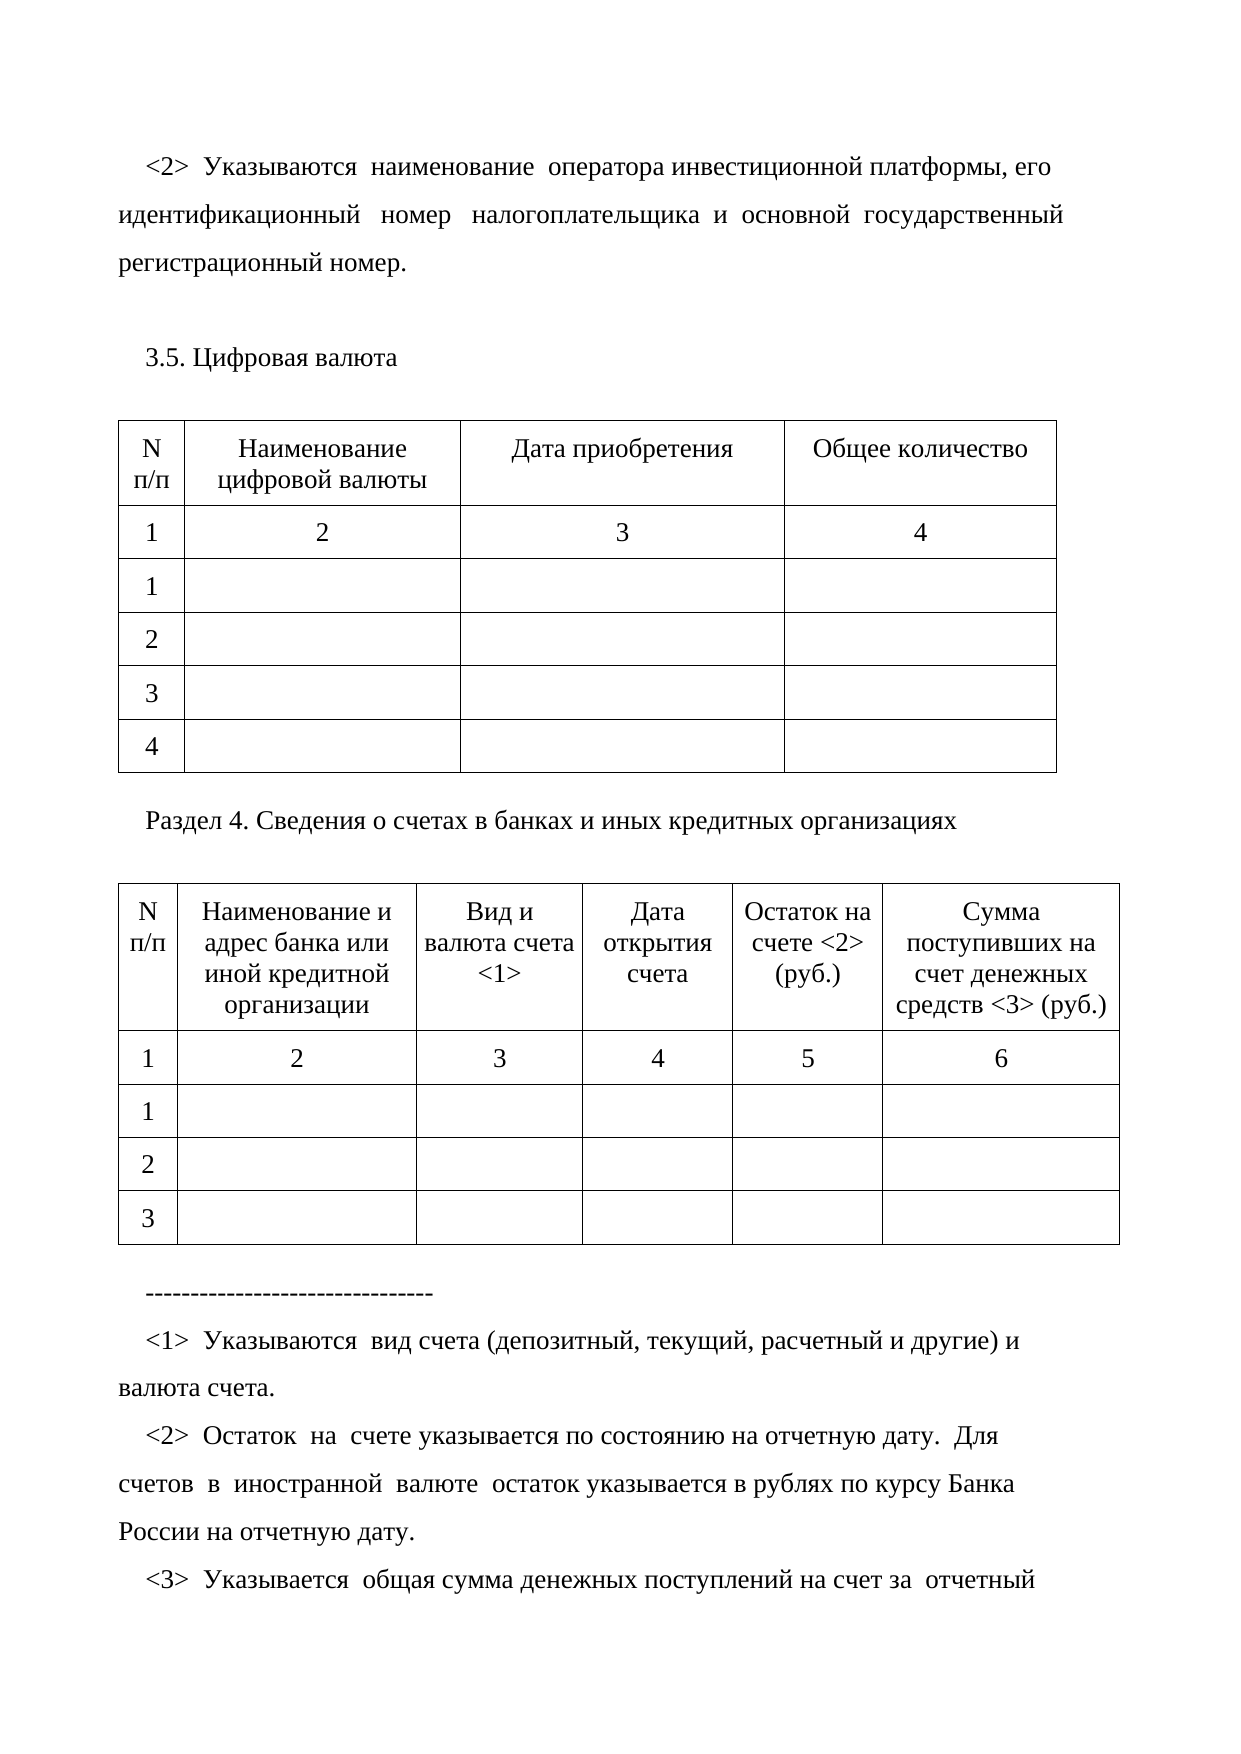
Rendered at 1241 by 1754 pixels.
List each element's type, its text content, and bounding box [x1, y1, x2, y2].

table_header Наименование цифровой валюты [185, 421, 460, 505]
table_cell [185, 613, 460, 665]
table_cell 1 [119, 1085, 177, 1137]
table_cell [583, 1085, 732, 1137]
table_cell 4 [583, 1031, 732, 1083]
table_cell [178, 1085, 416, 1137]
table_cell [461, 613, 784, 665]
text валюта счета. [118, 1372, 1181, 1403]
table_cell [417, 1138, 582, 1190]
table_cell [178, 1191, 416, 1244]
table_cell [185, 666, 460, 718]
table_cell [417, 1191, 582, 1244]
table_cell [733, 1085, 882, 1137]
table_header Сумма поступивших на счет денежных средств <3> (руб.) [883, 884, 1119, 1030]
table_cell [883, 1191, 1119, 1244]
table_header Остаток на счете <2> (руб.) [733, 884, 882, 1030]
text <2> Указываются наименование оператора инвестиционной платформы, его [118, 150, 1181, 181]
table_header N п/п [119, 421, 184, 505]
text счетов в иностранной валюте остаток указывается в рублях по курсу Банка [118, 1467, 1181, 1498]
table_cell 6 [883, 1031, 1119, 1083]
text Раздел 4. Сведения о счетах в банках и иных кредитных организациях [118, 804, 1181, 835]
table_cell [785, 720, 1056, 772]
table_cell [733, 1191, 882, 1244]
table_cell [185, 559, 460, 612]
table_cell [417, 1085, 582, 1137]
table_header Вид и валюта счета <1> [417, 884, 582, 1030]
table_cell 3 [461, 506, 784, 558]
table_cell [883, 1138, 1119, 1190]
table_cell 3 [119, 1191, 177, 1244]
table_cell 1 [119, 506, 184, 558]
table_header Дата приобретения [461, 421, 784, 505]
table_header N п/п [119, 884, 177, 1030]
text идентификационный номер налогоплательщика и основной государственный [118, 198, 1181, 229]
table_header Общее количество [785, 421, 1056, 505]
table_cell [461, 666, 784, 718]
table_cell [785, 559, 1056, 612]
table_cell 3 [119, 666, 184, 718]
table_cell [178, 1138, 416, 1190]
text <2> Остаток на счете указывается по состоянию на отчетную дату. Для [118, 1419, 1181, 1451]
text -------------------------------- [118, 1276, 1181, 1307]
table_cell 5 [733, 1031, 882, 1083]
table_cell [185, 720, 460, 772]
table_cell 2 [119, 613, 184, 665]
table_cell [785, 613, 1056, 665]
table_cell 2 [185, 506, 460, 558]
table_cell [583, 1138, 732, 1190]
table_cell [785, 666, 1056, 718]
text регистрационный номер. [118, 246, 1181, 277]
text <3> Указывается общая сумма денежных поступлений на счет за отчетный [118, 1563, 1181, 1594]
table_cell [461, 559, 784, 612]
text 3.5. Цифровая валюта [118, 341, 1181, 372]
table_cell 3 [417, 1031, 582, 1083]
table_cell 1 [119, 559, 184, 612]
table_header Дата открытия счета [583, 884, 732, 1030]
text России на отчетную дату. [118, 1515, 1181, 1546]
table_cell [461, 720, 784, 772]
table_cell 4 [785, 506, 1056, 558]
table_header Наименование и адрес банка или иной кредитной организации [178, 884, 416, 1030]
table_cell 2 [119, 1138, 177, 1190]
text <1> Указываются вид счета (депозитный, текущий, расчетный и другие) и [118, 1324, 1181, 1355]
table_cell [883, 1085, 1119, 1137]
table_cell 2 [178, 1031, 416, 1083]
table_cell [583, 1191, 732, 1244]
table_cell [733, 1138, 882, 1190]
table_cell 4 [119, 720, 184, 772]
table_cell 1 [119, 1031, 177, 1083]
